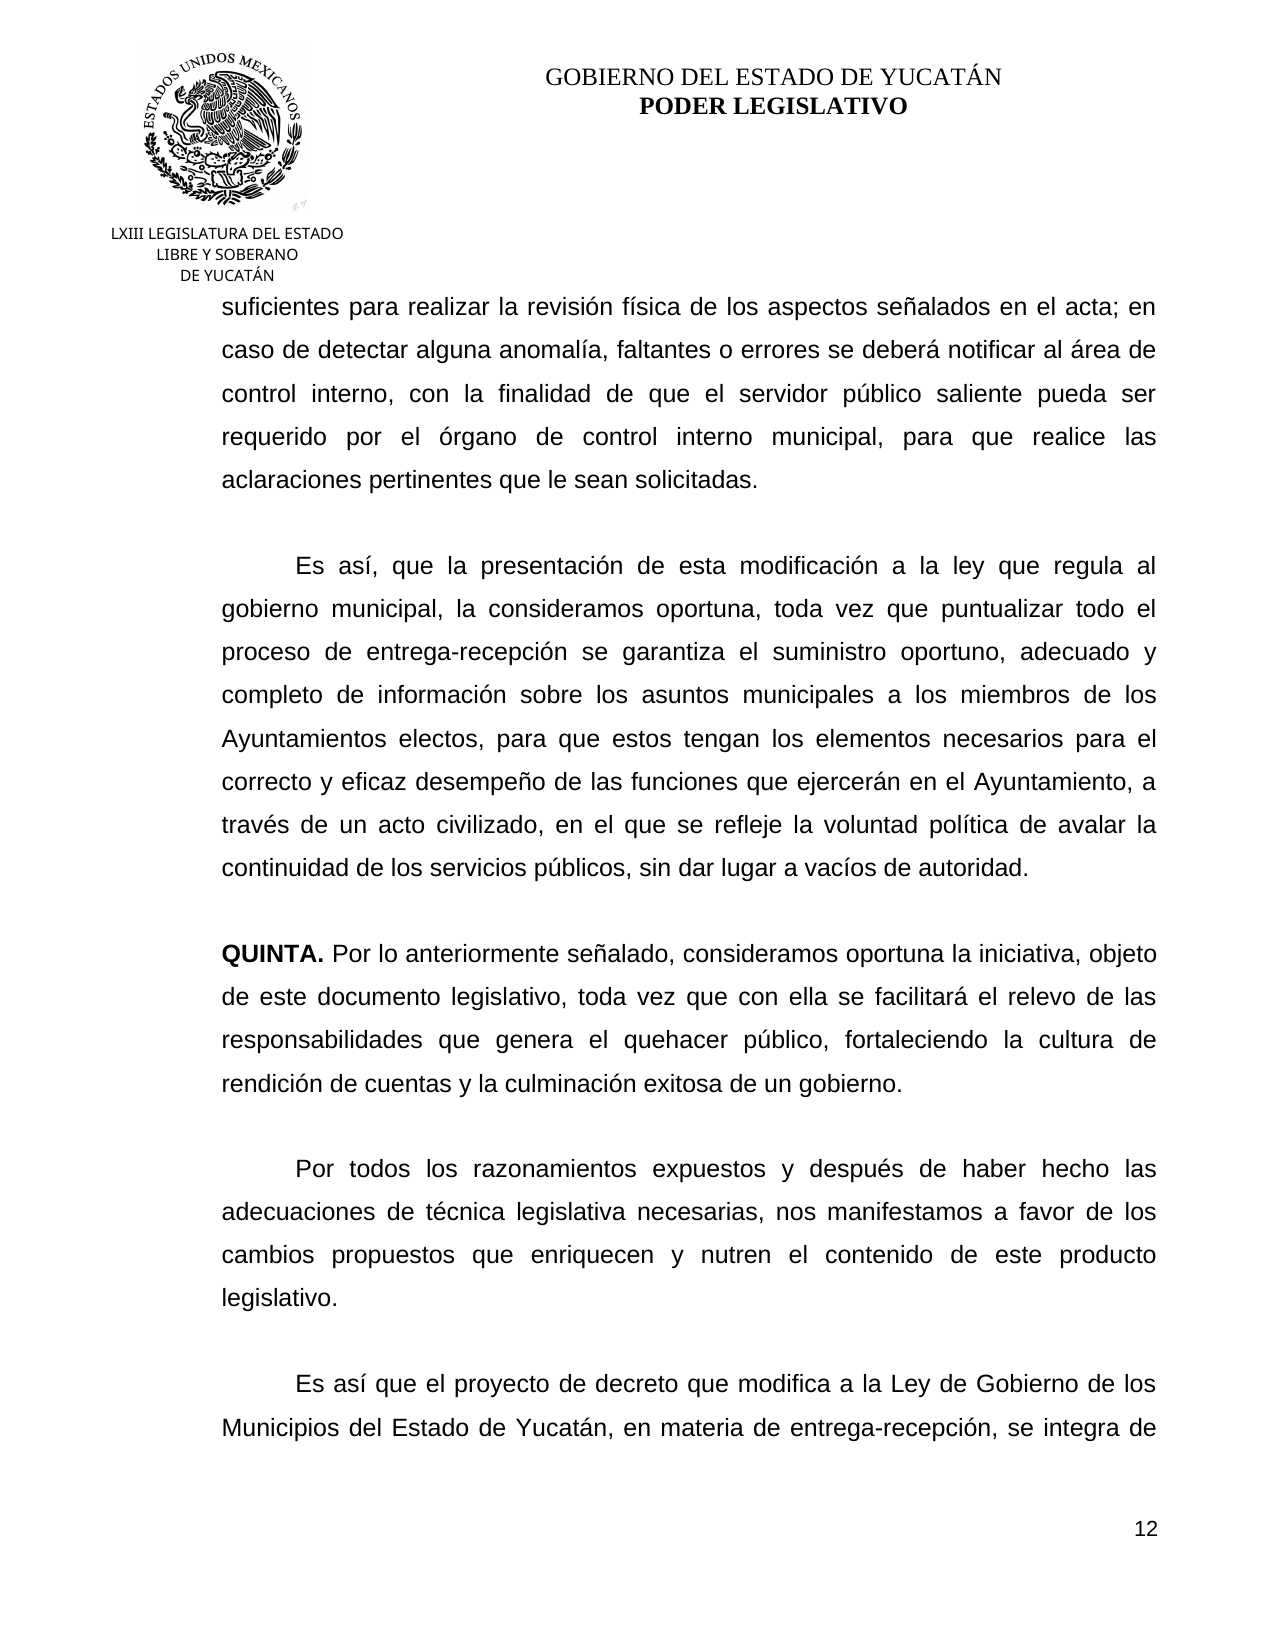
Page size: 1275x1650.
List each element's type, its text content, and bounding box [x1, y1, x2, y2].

text Por todos los razonamientos expuestos y después de haber hecho las adecuaciones de técnica legislativa necesarias, nos manifestamos a favor de los cambios propuestos que enriquecen y nutren el contenido de este producto legislativo. [221, 1154, 1158, 1312]
picture [138, 44, 308, 212]
text Es así, que la presentación de esta modificación a la ley que regula al gobierno municipal, la consideramos oportuna, toda vez que puntualizar todo el proceso de entrega-recepción se garantiza el suministro oportuno, adecuado y completo de información sobre los asuntos municipales a los miembros de los Ayuntamientos electos, para que estos tengan los elementos necesarios para el correcto y eficaz desempeño de las funciones que ejercerán en el Ayuntamiento, a través de un acto civilizado, en el que se refleje la voluntad política de avalar la continuidad de los servicios públicos, sin dar lugar a vacíos de autoridad. [221, 551, 1158, 882]
text QUINTA. Por lo anteriormente señalado, consideramos oportuna la iniciativa, objeto de este documento legislativo, toda vez que con ella se facilitará el relevo de las responsabilidades que genera el quehacer público, fortaleciendo la cultura de rendición de cuentas y la culminación exitosa de un gobierno. [221, 939, 1158, 1097]
